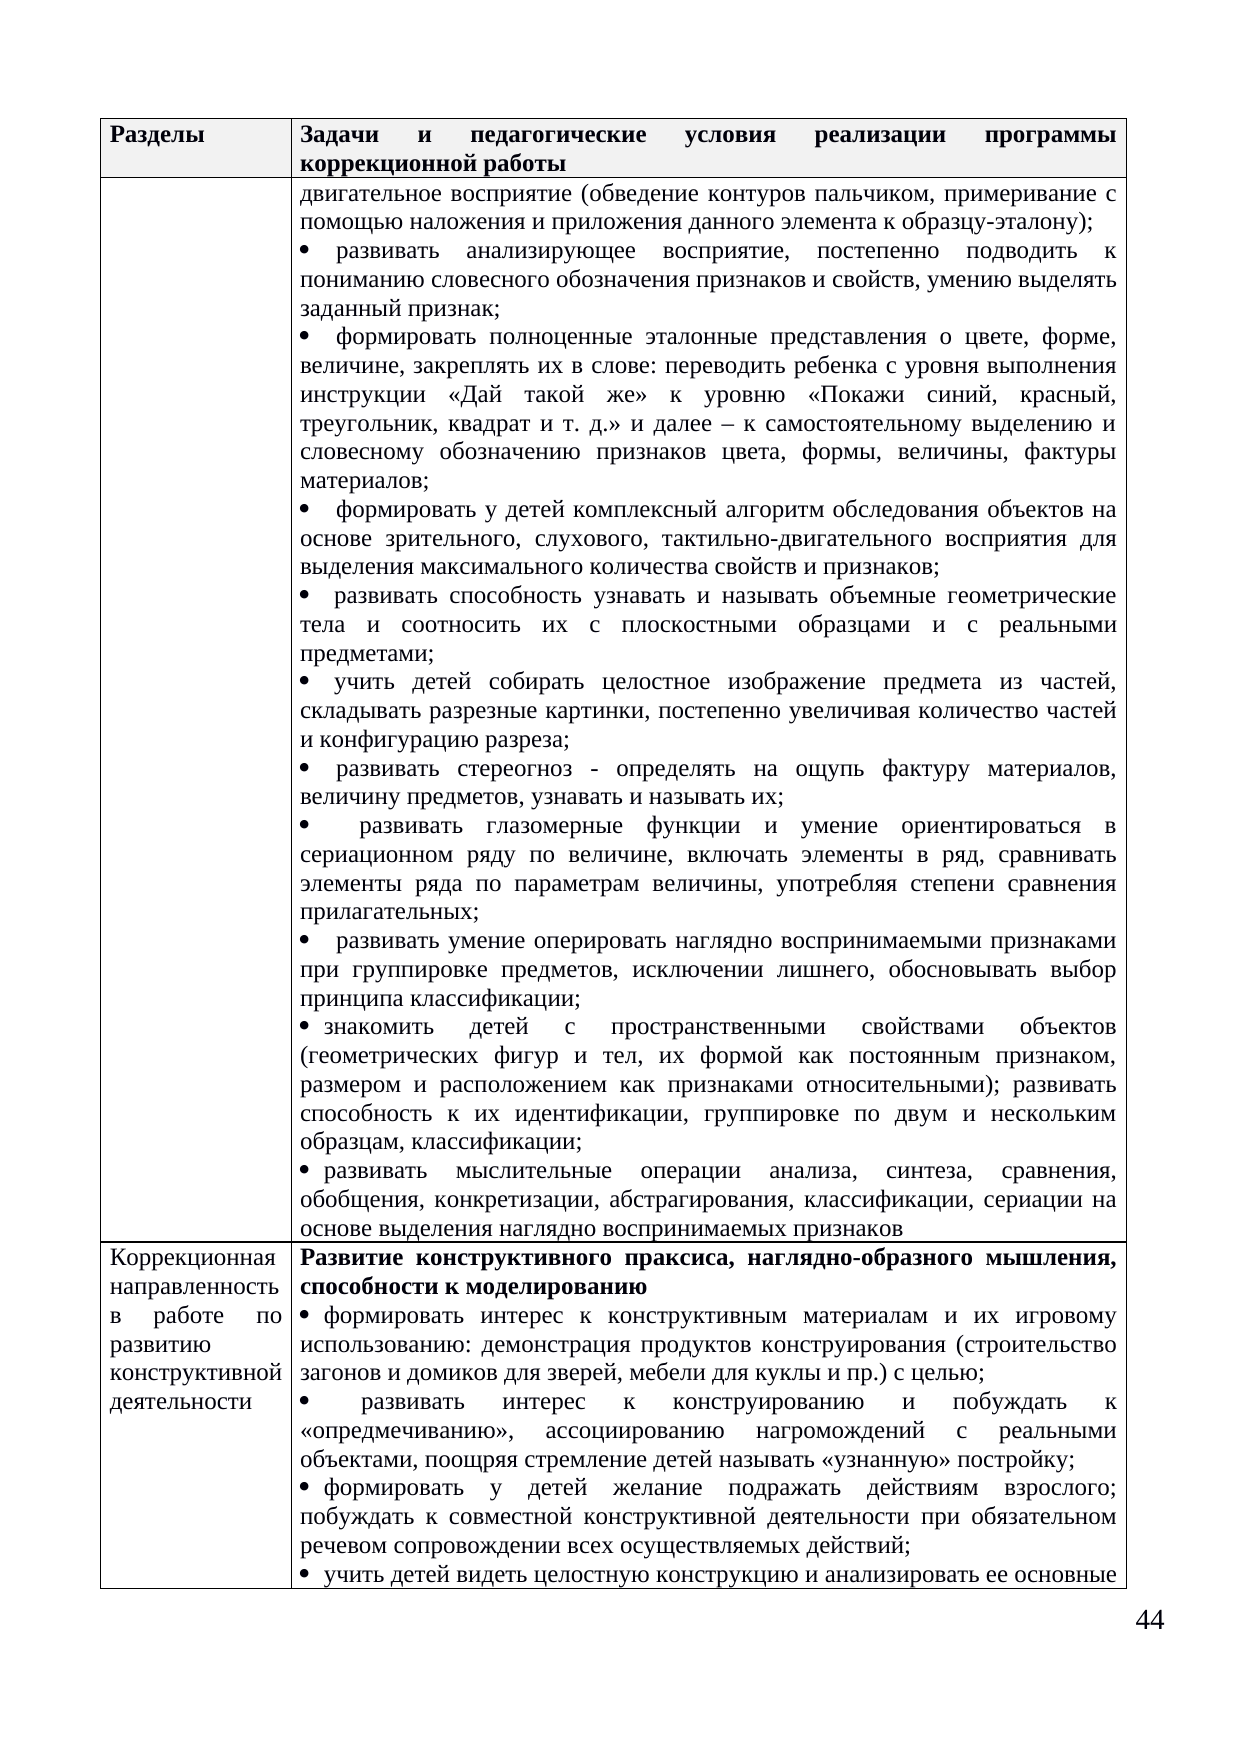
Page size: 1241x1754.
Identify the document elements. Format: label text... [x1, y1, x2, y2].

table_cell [292, 1243, 1126, 1587]
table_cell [101, 178, 291, 1241]
table_header Задачи и педагогические условия реализации программы коррекционной работы [292, 119, 1126, 177]
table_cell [292, 178, 1126, 1241]
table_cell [101, 1243, 291, 1587]
table_header Разделы [101, 119, 291, 177]
